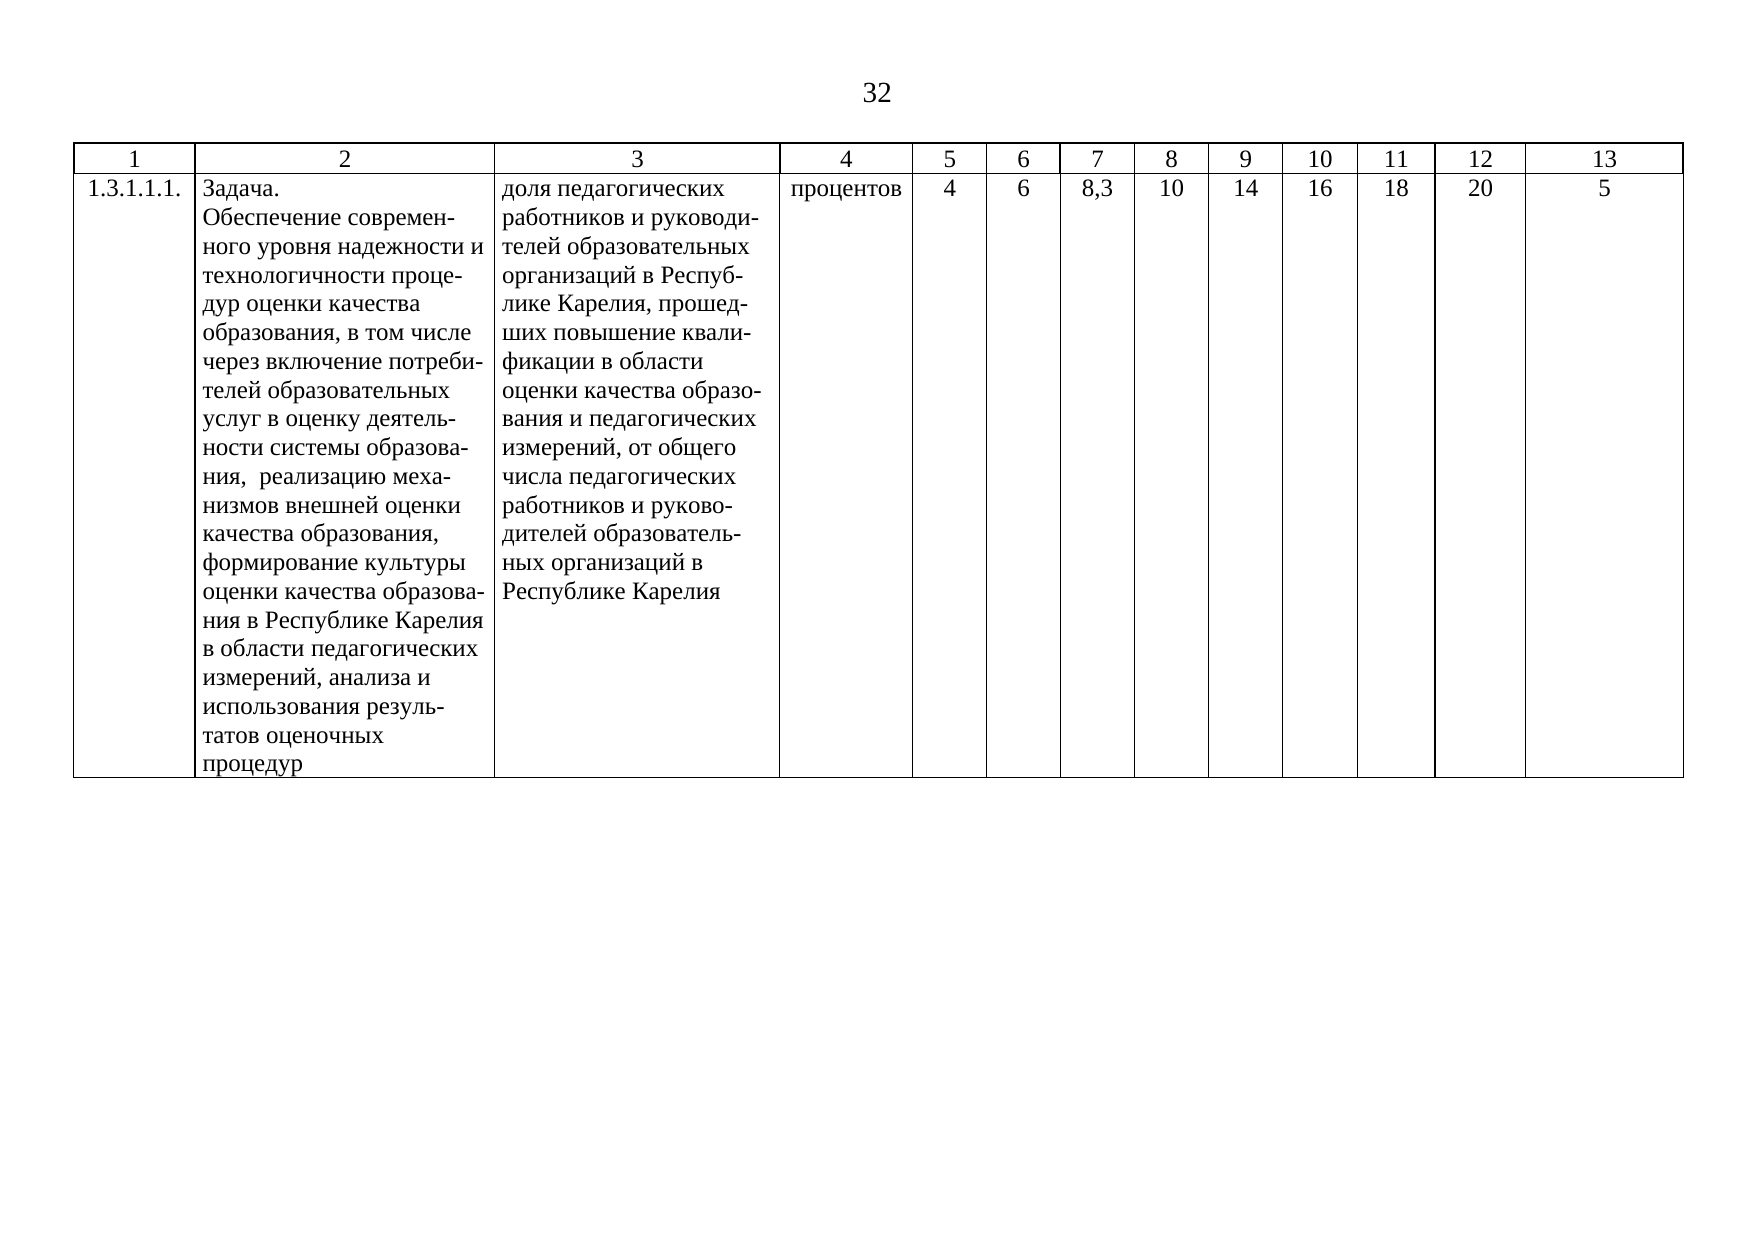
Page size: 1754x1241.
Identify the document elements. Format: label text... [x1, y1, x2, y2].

table_cell 16 [1283, 174, 1357, 777]
table_header 12 [1436, 144, 1525, 172]
table_cell Задача. Обеспечение современ-ного уровня надежности и технологичности проце-дур оценки качества образования, в том числе через включение потреби-телей образовательных услуг в оценку деятель-ности системы образова-ния, реализацию меха-низмов внешней оценки качества образования, формирование культуры оценки качества образова-ния в Республике Карелия в области педагогических измерений, анализа и использования резуль-татов оценочных процедур [196, 174, 494, 777]
table_header 6 [987, 144, 1059, 172]
table_header 1 [75, 144, 194, 172]
table_header 7 [1061, 144, 1134, 172]
table_cell 10 [1135, 174, 1208, 777]
table_cell 20 [1436, 174, 1525, 777]
table_cell 18 [1358, 174, 1434, 777]
table_cell доля педагогических работников и руководи-телей образовательных организаций в Респуб-лике Карелия, прошед-ших повышение квали-фикации в области оценки качества образо-вания и педагогических измерений, от общего числа педагогических работников и руково-дителей образователь-ных организаций в Республике Карелия [495, 174, 779, 777]
table_header 3 [495, 144, 779, 172]
table_header 2 [196, 144, 494, 172]
table_header 9 [1209, 144, 1282, 172]
table_header 11 [1358, 144, 1434, 172]
table_header 4 [781, 144, 912, 172]
table_cell 5 [1526, 174, 1683, 777]
table_header 5 [913, 144, 986, 172]
table_cell 6 [987, 174, 1060, 777]
table_cell 4 [913, 174, 986, 777]
table_cell процентов [780, 174, 912, 777]
table_cell 1.3.1.1.1. [74, 174, 194, 777]
table_header 8 [1135, 144, 1208, 172]
table_header 13 [1526, 144, 1682, 172]
table_cell 8,3 [1061, 174, 1134, 777]
table_header 10 [1283, 144, 1357, 172]
table_cell 14 [1209, 174, 1282, 777]
